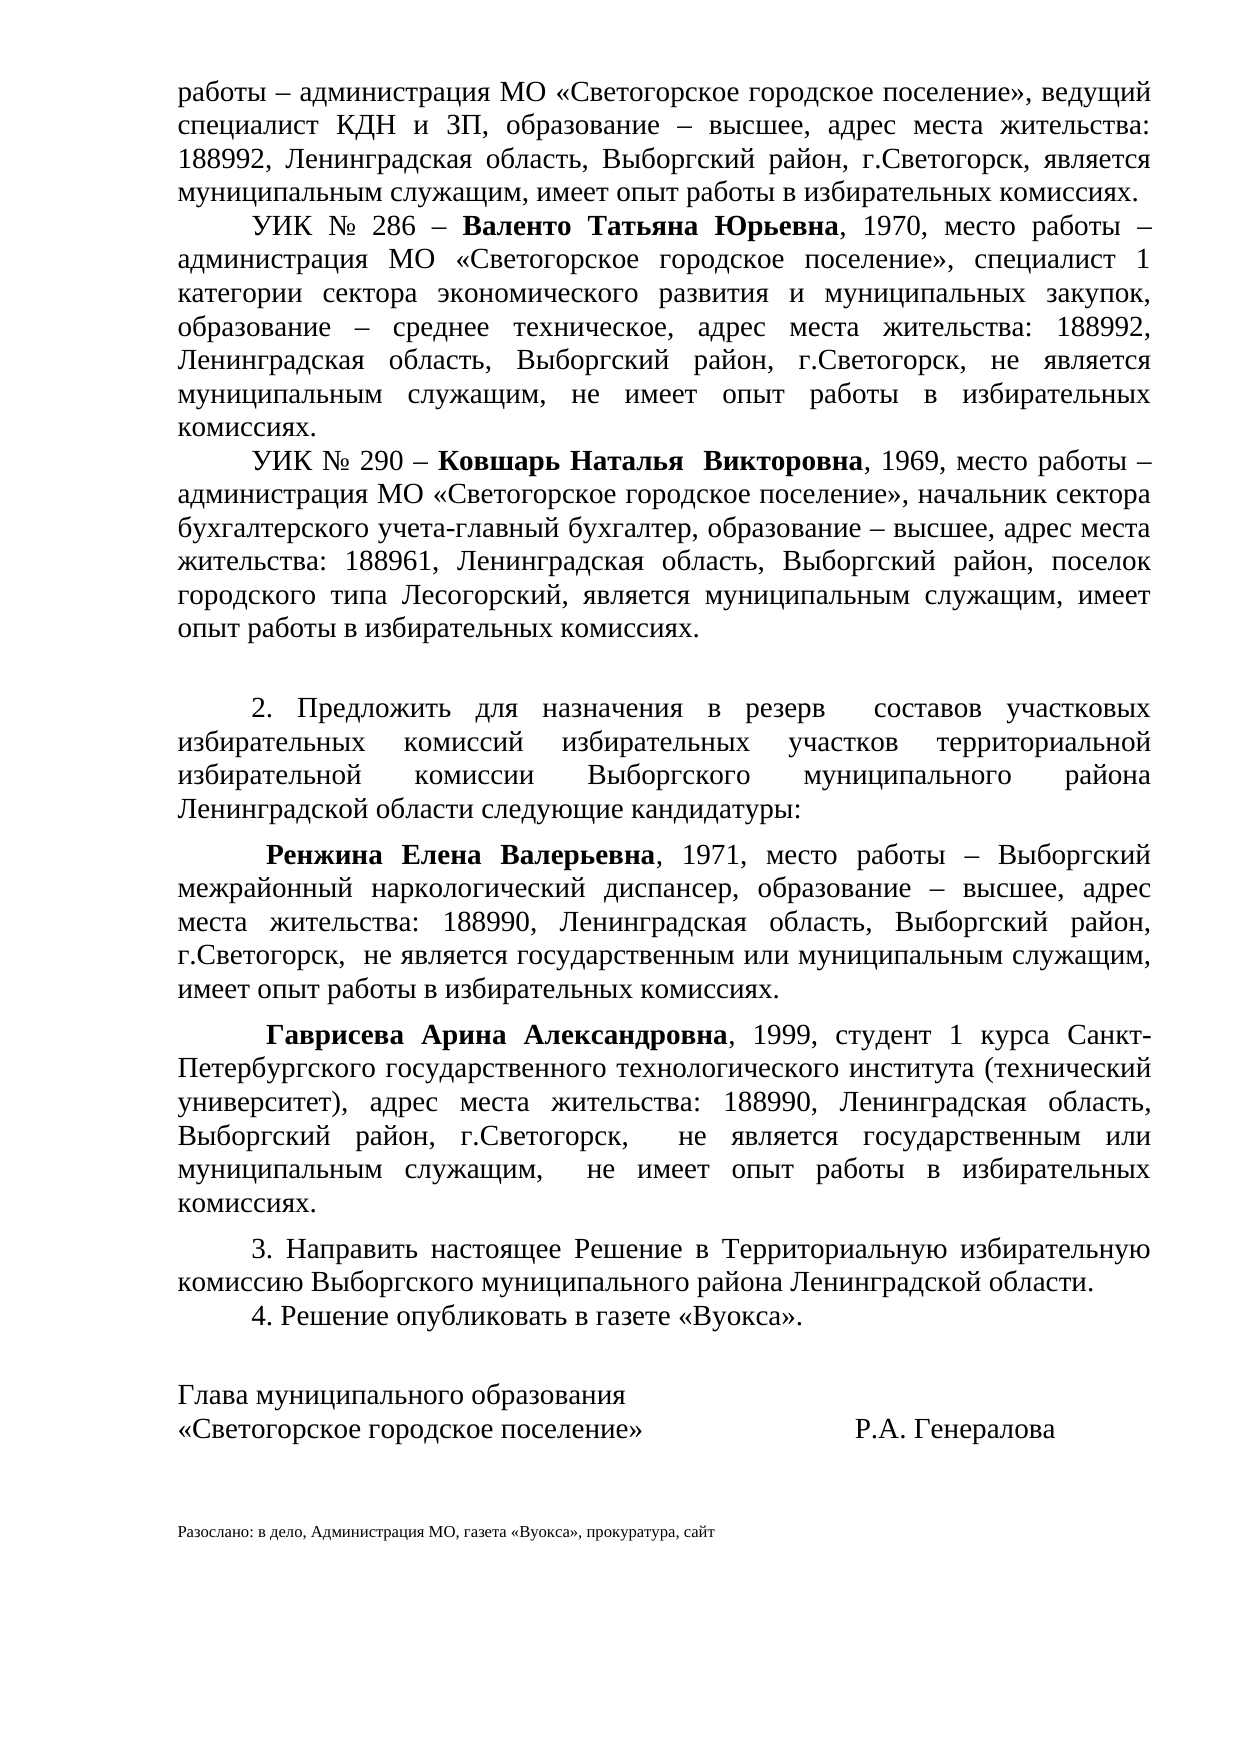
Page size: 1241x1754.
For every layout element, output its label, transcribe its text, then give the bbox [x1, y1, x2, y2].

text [177, 74, 1152, 208]
text УИК № 290 – Ковшарь Наталья Викторовна, 1969, место работы – администрация МО «Светогорское городское поселение», начальник сектора бухгалтерского учета-главный бухгалтер, образование – высшее, адрес места жительства: 188961, Ленинградская область, Выборгский район, поселок городского типа Лесогорский, является муниципальным служащим, имеет опыт работы в избирательных комиссиях. [177, 443, 1152, 644]
text Глава муниципального образования [177, 1377, 1152, 1411]
text 4. Решение опубликовать в газете «Вуокса». [177, 1298, 1152, 1331]
text Гаврисева Арина Александровна, 1999, студент 1 курса Санкт-Петербургского государственного технологического института (технический университет), адрес места жительства: 188990, Ленинградская область, Выборгский район, г.Светогорск, не является государственным или муниципальным служащим, не имеет опыт работы в избирательных комиссиях. [177, 1017, 1152, 1218]
text 3. Направить настоящее Решение в Территориальную избирательную комиссию Выборгского муниципального района Ленинградской области. [177, 1231, 1152, 1298]
text Ренжина Елена Валерьевна, 1971, место работы – Выборгский межрайонный наркологический диспансер, образование – высшее, адрес места жительства: 188990, Ленинградская область, Выборгский район, г.Светогорск, не является государственным или муниципальным служащим, имеет опыт работы в избирательных комиссиях. [177, 837, 1152, 1004]
text «Светогорское городское поселение» Р.А. Генералова [177, 1411, 1152, 1444]
text УИК № 286 – Валенто Татьяна Юрьевна, 1970, место работы – администрация МО «Светогорское городское поселение», специалист 1 категории сектора экономического развития и муниципальных закупок, образование – среднее техническое, адрес места жительства: 188992, Ленинградская область, Выборгский район, г.Светогорск, не является муниципальным служащим, не имеет опыт работы в избирательных комиссиях. [177, 208, 1152, 443]
text 2. Предложить для назначения в резерв составов участковых избирательных комиссий избирательных участков территориальной избирательной комиссии Выборгского муниципального района Ленинградской области следующие кандидатуры: [177, 690, 1152, 824]
text Разослано: в дело, Администрация МО, газета «Вуокса», прокуратура, сайт [177, 1522, 1152, 1541]
